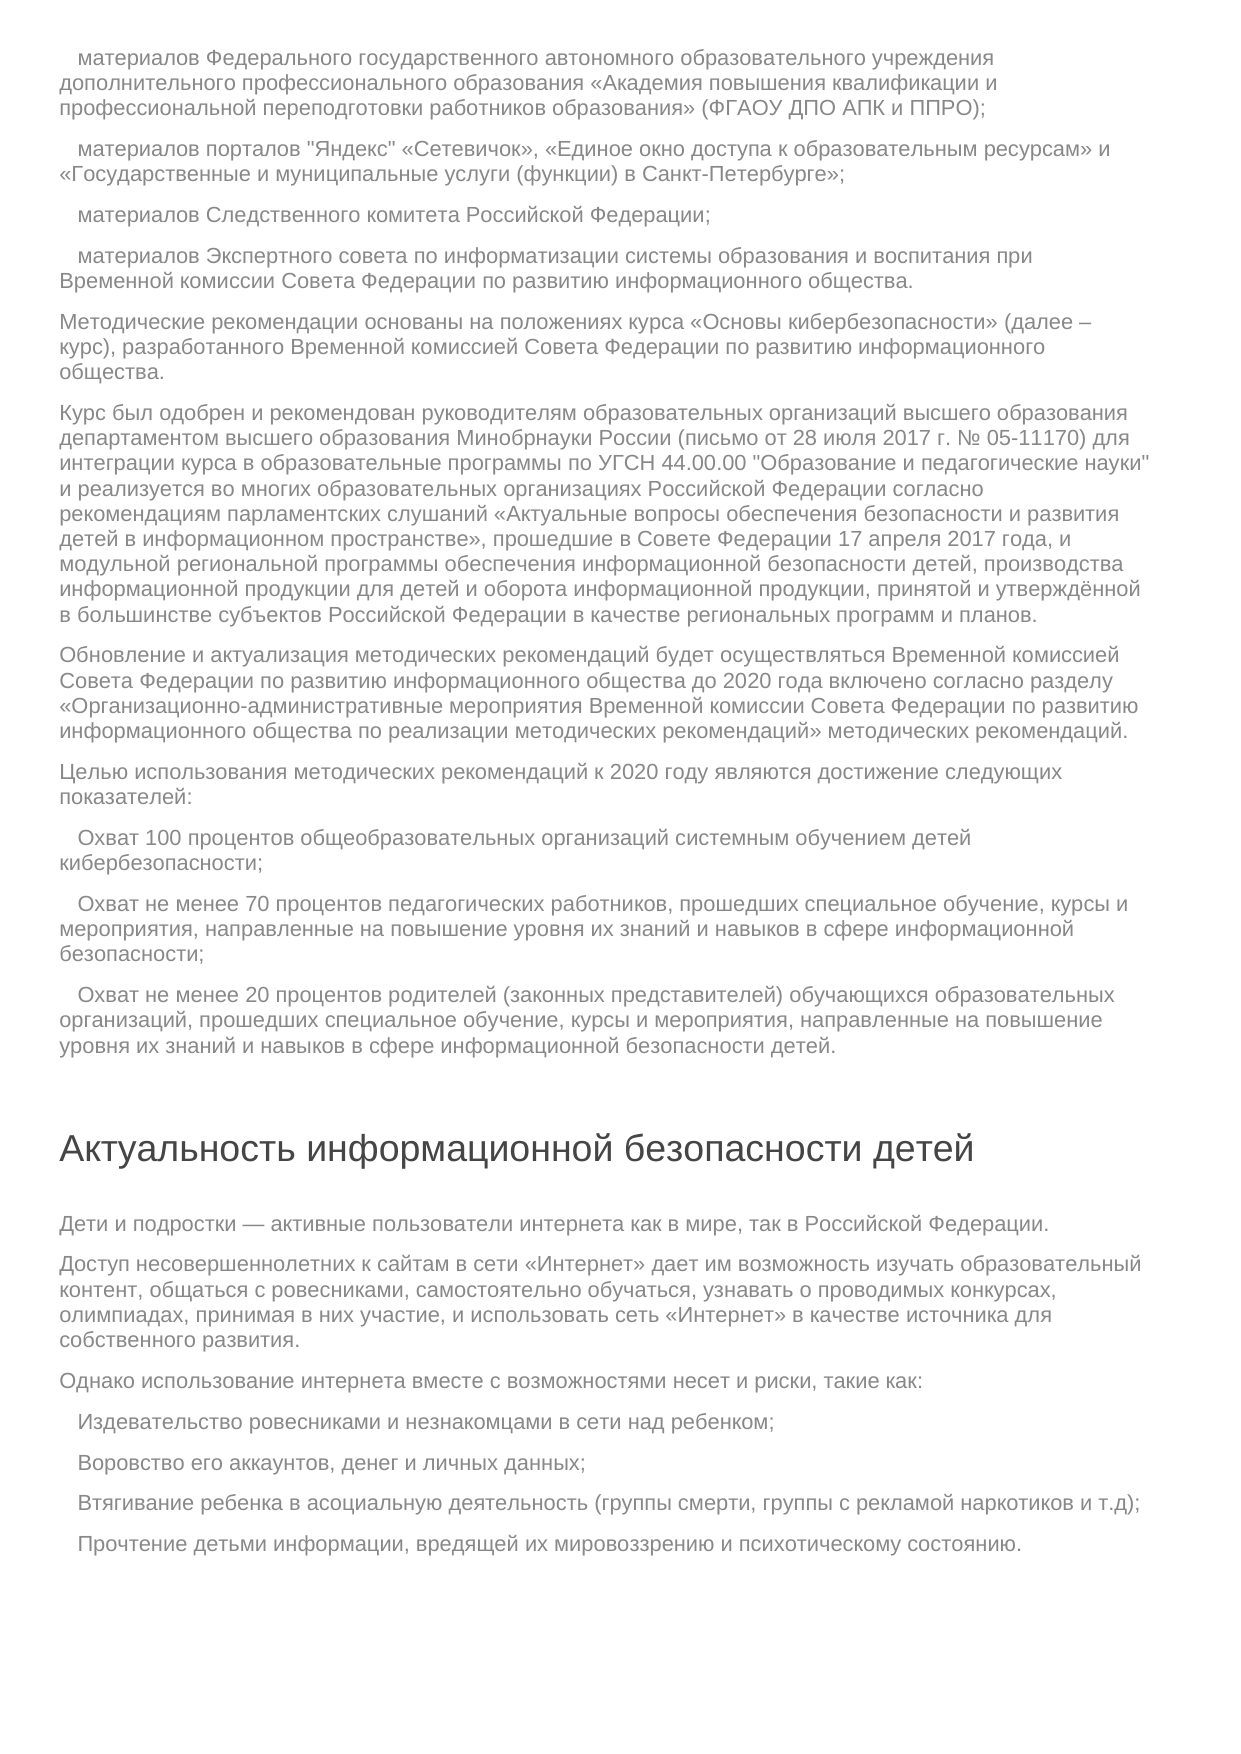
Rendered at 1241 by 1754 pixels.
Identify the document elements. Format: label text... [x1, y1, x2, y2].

text материалов порталов "Яндекс" «Сетевичок», «Единое окно доступа к образовательным ресурсам» и «Государственные и муниципальные услуги (функции) в Санкт-Петербурге»; [59, 136, 1152, 186]
text Издевательство ровесниками и незнакомцами в сети над ребенком; [59, 1409, 1152, 1434]
text Охват не менее 20 процентов родителей (законных представителей) обучающихся образовательных организаций, прошедших специальное обучение, курсы и мероприятия, направленные на повышение уровня их знаний и навыков в сфере информационной безопасности детей. [59, 982, 1152, 1058]
text Охват 100 процентов общеобразовательных организаций системным обучением детей кибербезопасности; [59, 825, 1152, 875]
text материалов Следственного комитета Российской Федерации; [59, 202, 1152, 227]
text Воровство его аккаунтов, денег и личных данных; [59, 1449, 1152, 1475]
text Целью использования методических рекомендаций к 2020 году являются достижение следующих показателей: [59, 759, 1152, 809]
text Втягивание ребенка в асоциальную деятельность (группы смерти, группы с рекламой наркотиков и т.д); [59, 1490, 1152, 1516]
text Методические рекомендации основаны на положениях курса «Основы кибербезопасности» (далее – курс), разработанного Временной комиссией Совета Федерации по развитию информационного общества. [59, 308, 1152, 384]
text Прочтение детьми информации, вредящей их мировоззрению и психотическому состоянию. [59, 1531, 1152, 1556]
text Курс был одобрен и рекомендован руководителям образовательных организаций высшего образования департаментом высшего образования Минобрнауки России (письмо от 28 июля 2017 г. № 05-11170) для интеграции курса в образовательные программы по УГСН 44.00.00 "Образование и педагогические науки" и реализуется во многих образовательных организациях Российской Федерации согласно рекомендациям парламентских слушаний «Актуальные вопросы обеспечения безопасности и развития детей в информационном пространстве», прошедшие в Совете Федерации 17 апреля 2017 года, и модульной региональной программы обеспечения информационной безопасности детей, производства информационной продукции для детей и оборота информационной продукции, принятой и утверждённой в большинстве субъектов Российской Федерации в качестве региональных программ и планов. [59, 400, 1152, 627]
text Дети и подростки — активные пользователи интернета как в мире, так в Российской Федерации. [59, 1211, 1152, 1236]
text Однако использование интернета вместе с возможностями несет и риски, такие как: [59, 1368, 1152, 1393]
text Охват не менее 70 процентов педагогических работников, прошедших специальное обучение, курсы и мероприятия, направленные на повышение уровня их знаний и навыков в сфере информационной безопасности; [59, 891, 1152, 966]
text Актуальность информационной безопасности детей [59, 1127, 1152, 1170]
text материалов Экспертного совета по информатизации системы образования и воспитания при Временной комиссии Совета Федерации по развитию информационного общества. [59, 242, 1152, 293]
text Обновление и актуализация методических рекомендаций будет осуществляться Временной комиссией Совета Федерации по развитию информационного общества до 2020 года включено согласно разделу «Организационно-административные мероприятия Временной комиссии Совета Федерации по развитию информационного общества по реализации методических рекомендаций» методических рекомендаций. [59, 642, 1152, 743]
text Доступ несовершеннолетних к сайтам в сети «Интернет» дает им возможность изучать образовательный контент, общаться с ровесниками, самостоятельно обучаться, узнавать о проводимых конкурсах, олимпиадах, принимая в них участие, и использовать сеть «Интернет» в качестве источника для собственного развития. [59, 1251, 1152, 1352]
text материалов Федерального государственного автономного образовательного учреждения дополнительного профессионального образования «Академия повышения квалификации и профессиональной переподготовки работников образования» (ФГАОУ ДПО АПК и ППРО); [59, 44, 1152, 120]
